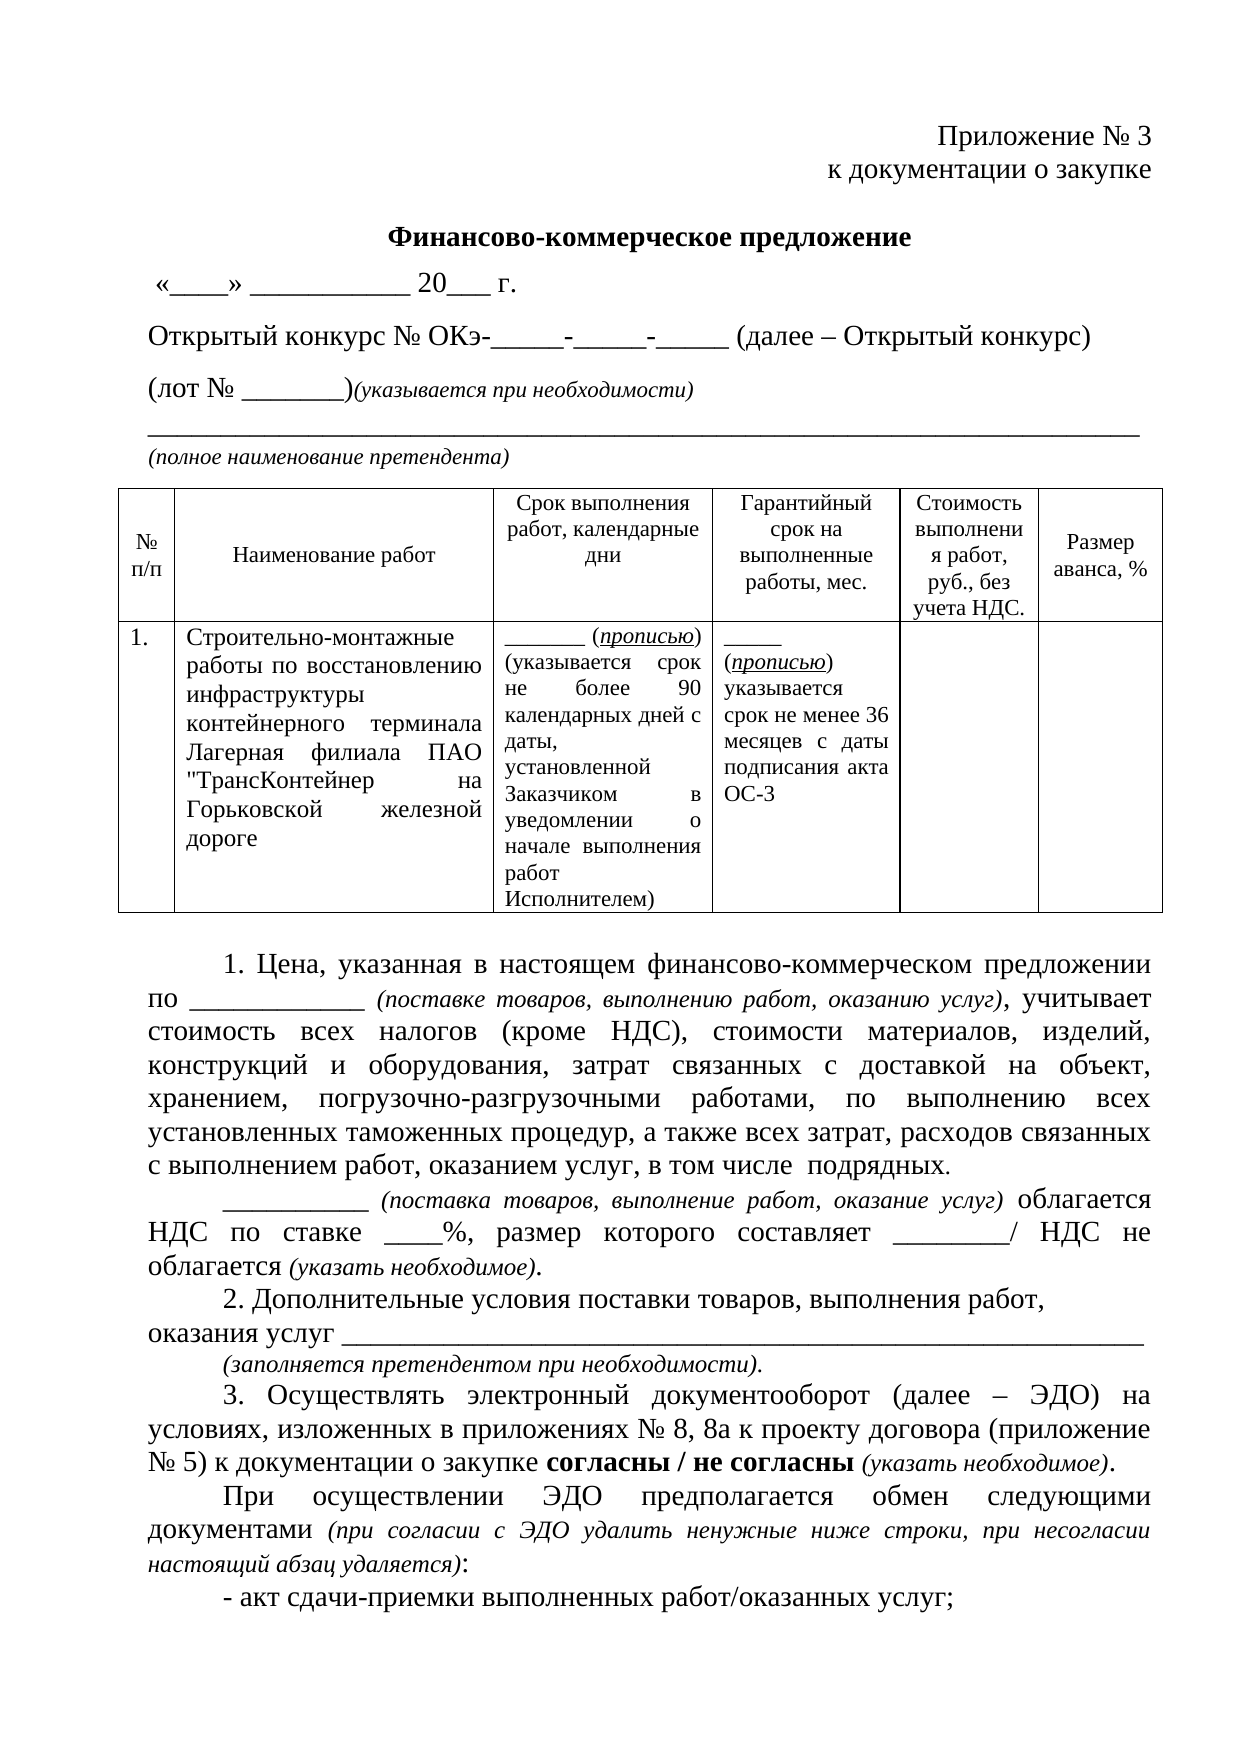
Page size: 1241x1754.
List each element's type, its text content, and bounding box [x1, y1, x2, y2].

table_cell Строительно-монтажные работы по восстановлению инфраструктуры контейнерного терминала Лагерная филиала ПАО "ТрансКонтейнер на Горьковской железной дороге [175, 622, 493, 912]
text Открытый конкурс № ОКэ-_____-_____-_____ (далее – Открытый конкурс) [148, 318, 1152, 351]
text 3. Осуществлять электронный документооборот (далее – ЭДО) на условиях, изложенных в приложениях № 8, 8a к проекту договора (приложение № 5) к документации о закупке согласны / не согласны (указать необходимое). [148, 1377, 1152, 1478]
text - акт сдачи-приемки выполненных работ/оказанных услуг; [148, 1579, 1152, 1612]
text 2. Дополнительные условия поставки товаров, выполнения работ, оказания услуг _______________________________________________________ [148, 1282, 1152, 1349]
text __________ (поставка товаров, выполнение работ, оказание услуг) облагается НДС по ставке ____%, размер которого составляет ________/ НДС не облагается (указать необходимое). [148, 1181, 1152, 1282]
text Приложение № 3 [148, 118, 1152, 152]
table_header № п/п [119, 489, 174, 621]
text ____________________________________________________________________ [148, 407, 1152, 440]
table_cell _____(прописью) указывается срок не менее 36 месяцев с даты подписания акта ОС-3 [713, 622, 899, 912]
text к документации о закупке [148, 152, 1152, 185]
text 1. Цена, указанная в настоящем финансово-коммерческом предложении по ____________ (поставке товаров, выполнению работ, оказанию услуг), учитывает стоимость всех налогов (кроме НДС), стоимости материалов, изделий, конструкций и оборудования, затрат связанных с доставкой на объект, хранением, погрузочно-разгрузочными работами, по выполнению всех установленных таможенных процедур, а также всех затрат, расходов связанных с выполнением работ, оказанием услуг, в том числе подрядных. [148, 946, 1152, 1181]
table_cell [1039, 622, 1162, 912]
text (лот № _______)(указывается при необходимости) [148, 370, 1152, 404]
text Финансово-коммерческое предложение [148, 219, 1152, 252]
text «____» ___________ 20___ г. [148, 265, 1152, 298]
table_header Срок выполнения работ, календарные дни [494, 489, 712, 621]
text При осуществлении ЭДО предполагается обмен следующими документами (при согласии с ЭДО удалить ненужные ниже строки, при несогласии настоящий абзац удаляется): [148, 1478, 1152, 1579]
table_header Гарантийный срок на выполненные работы, мес. [713, 489, 899, 621]
table_cell _______ (прописью) (указывается срок не более 90 календарных дней с даты, установленной Заказчиком в уведомлении о начале выполнения работ Исполнителем) [494, 622, 712, 912]
table_header Наименование работ [175, 489, 493, 621]
table_cell [901, 622, 1038, 912]
table_header Стоимость выполнения работ, руб., без учета НДС. [901, 489, 1038, 621]
table_header Размер аванса, % [1039, 489, 1162, 621]
table_cell [119, 622, 174, 912]
text (заполняется претендентом при необходимости). [148, 1349, 1152, 1377]
text (полное наименование претендента) [148, 443, 1152, 469]
